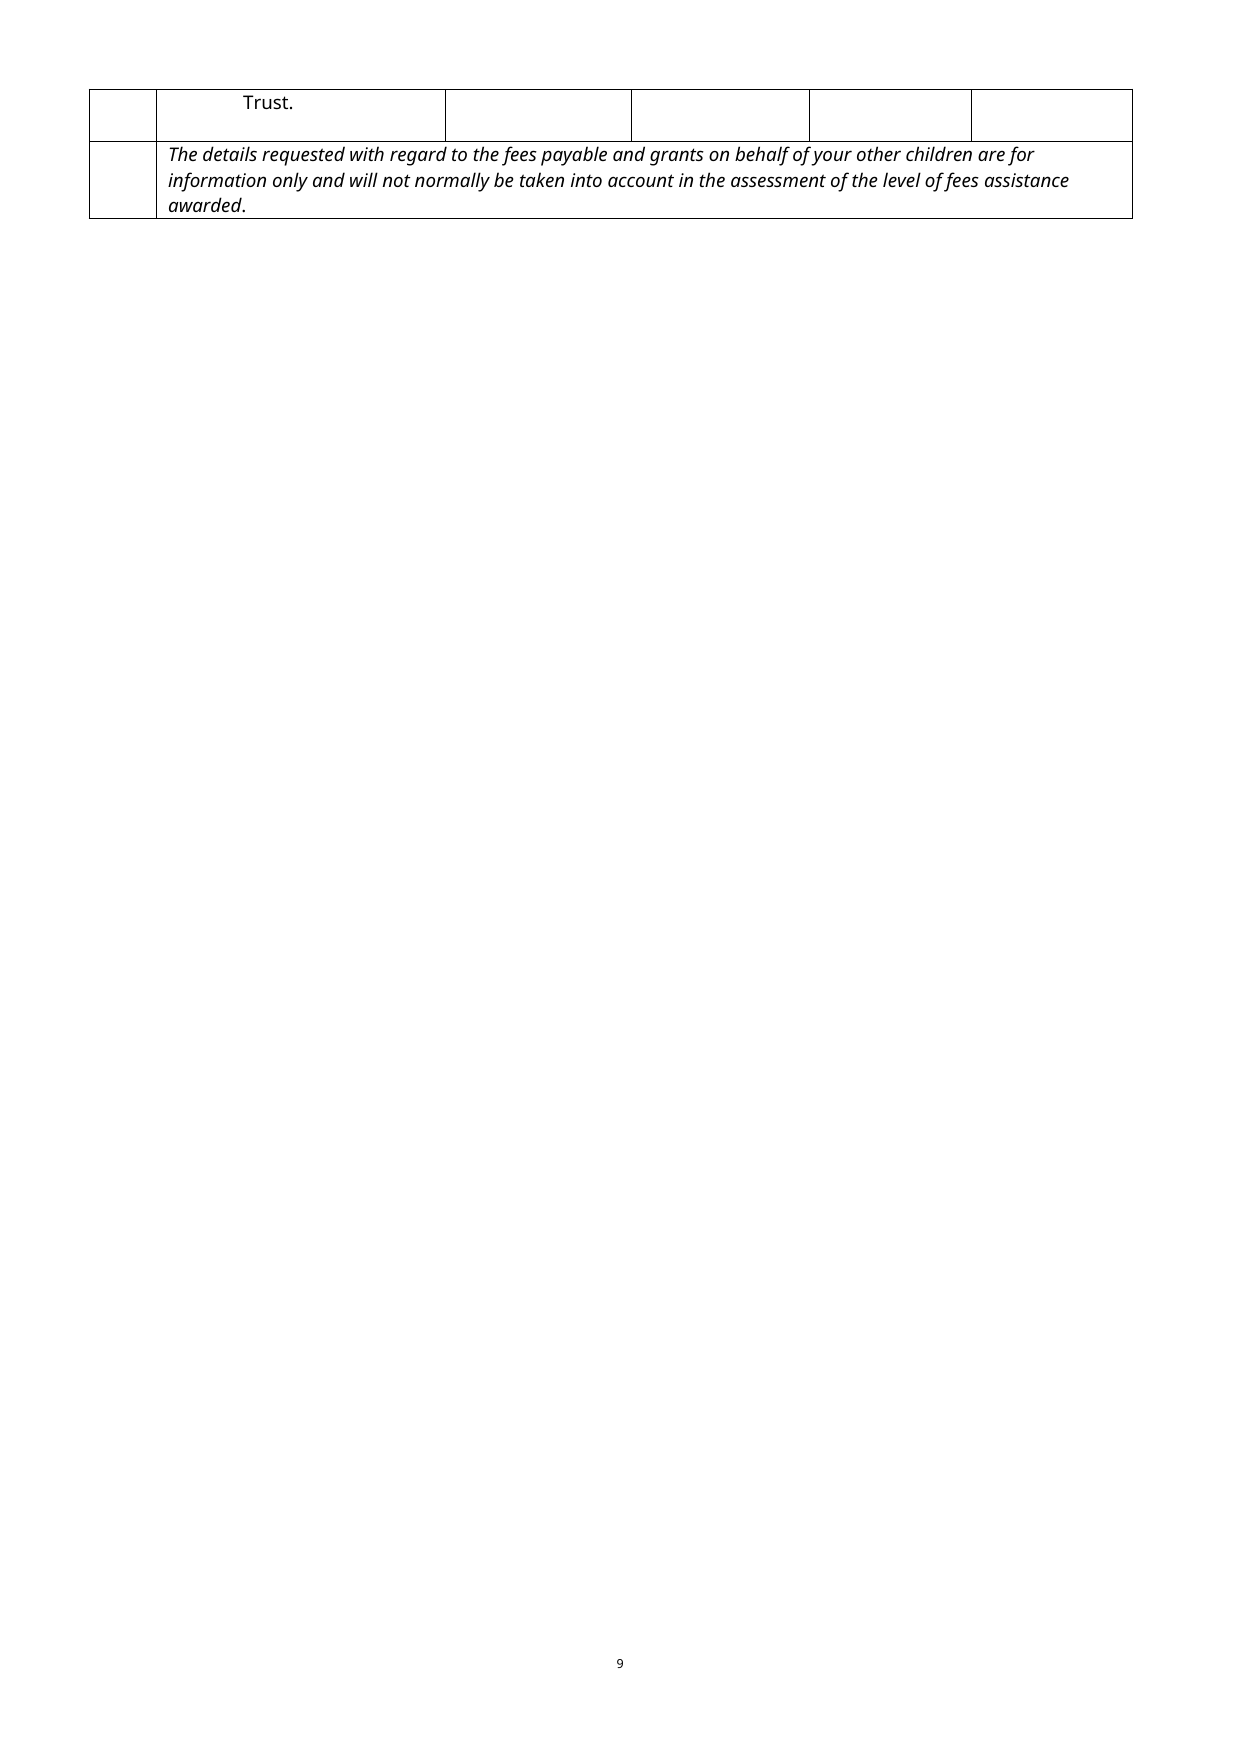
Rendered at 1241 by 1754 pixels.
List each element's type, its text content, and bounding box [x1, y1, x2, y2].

table_cell [446, 90, 631, 141]
table_cell [810, 90, 971, 141]
table_cell The details requested with regard to the fees payable and grants on behalf of your other children are for information only and will not normally be taken into account in the assessment of the level of fees assistance awarded. [157, 142, 1132, 218]
table_cell [632, 90, 809, 141]
table_cell [972, 90, 1132, 141]
table_cell [90, 142, 156, 218]
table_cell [157, 90, 445, 141]
